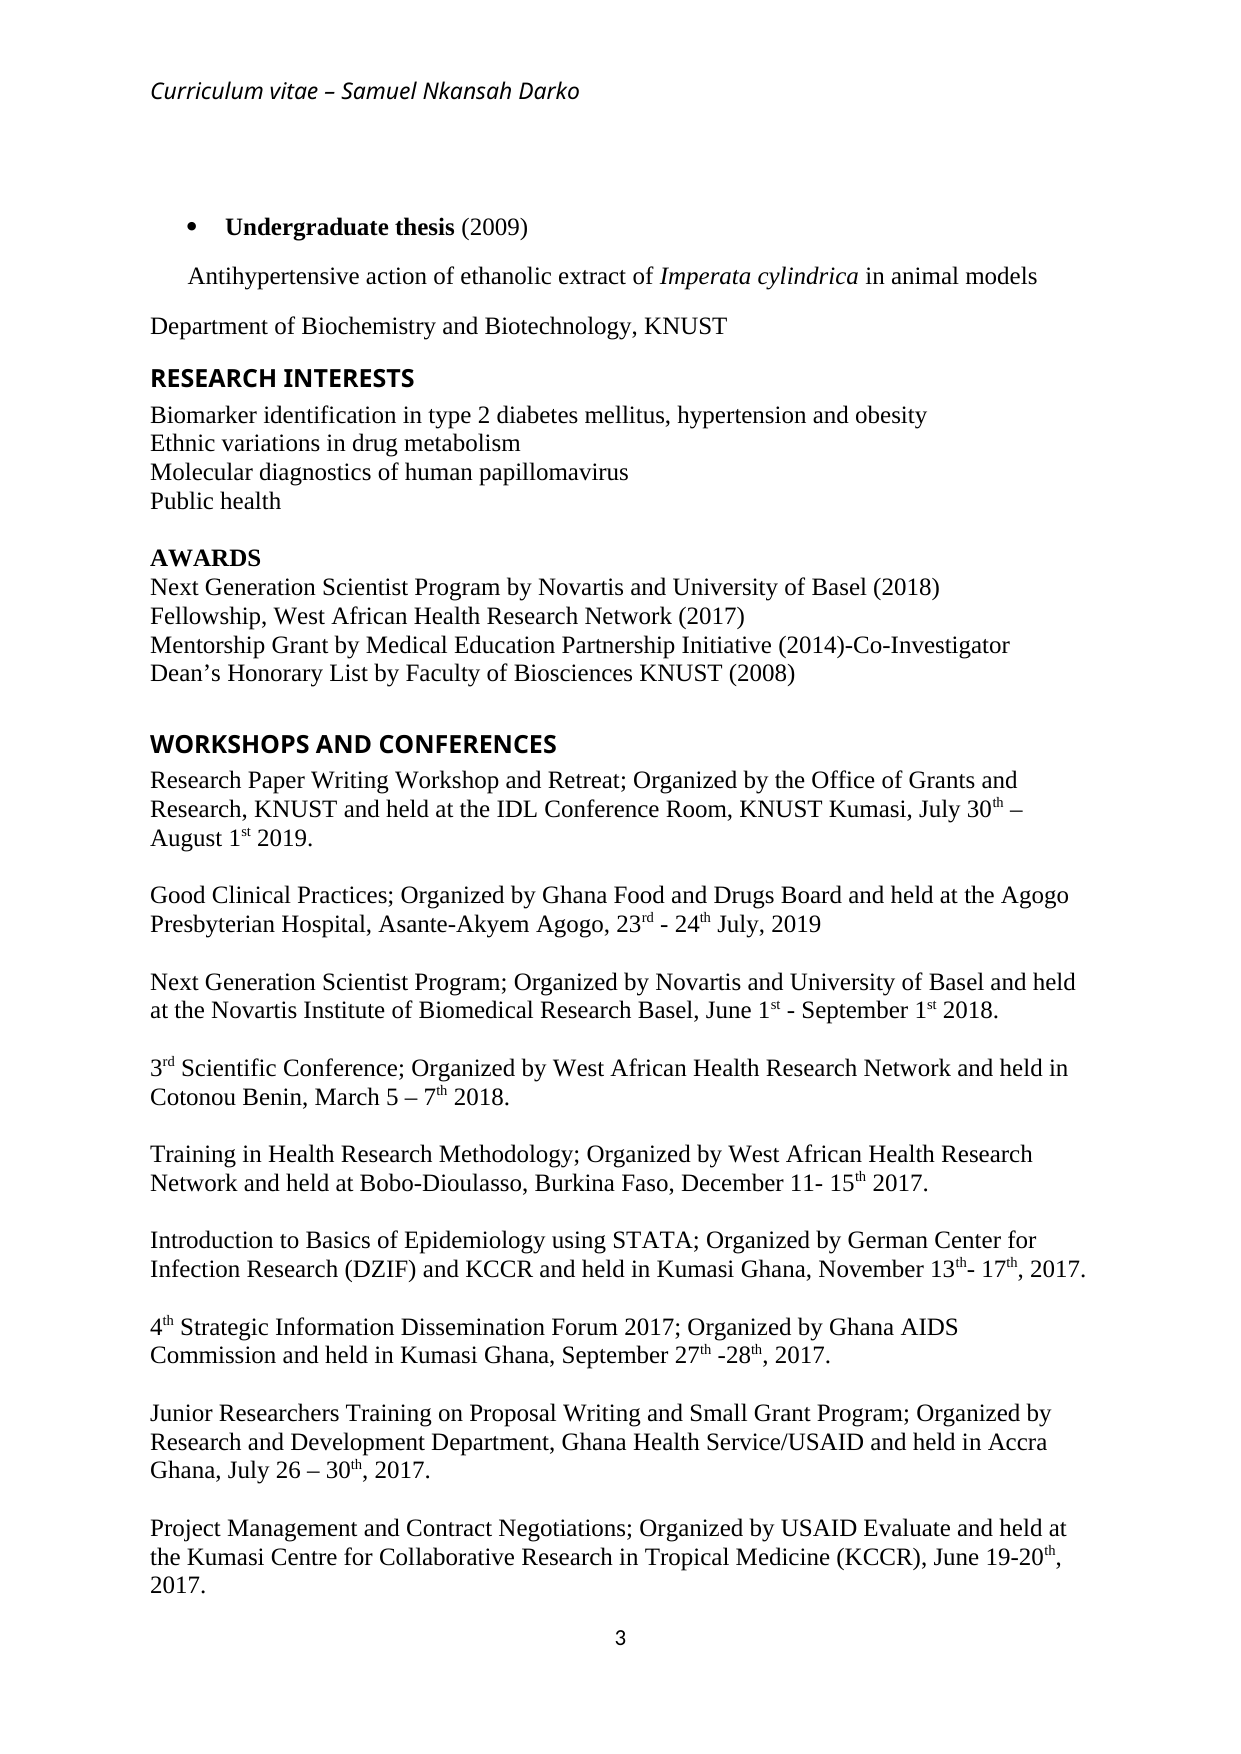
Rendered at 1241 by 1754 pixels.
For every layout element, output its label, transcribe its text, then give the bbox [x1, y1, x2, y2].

text WORKSHOPS AND CONFERENCES [150, 726, 1090, 761]
text Training in Health Research Methodology; Organized by West African Health Research Network and held at Bobo-Dioulasso, Burkina Faso, December 11- 15th 2017. [150, 1139, 1090, 1197]
text Mentorship Grant by Medical Education Partnership Initiative (2014)-Co-Investigator [150, 630, 1090, 658]
text Good Clinical Practices; Organized by Ghana Food and Drugs Board and held at the Agogo Presbyterian Hospital, Asante-Akyem Agogo, 23rd - 24th July, 2019 [150, 881, 1090, 938]
text Molecular diagnostics of human papillomavirus [150, 457, 1090, 486]
text Project Management and Contract Negotiations; Organized by USAID Evaluate and held at the Kumasi Centre for Collaborative Research in Tropical Medicine (KCCR), June 19-20th, 2017. [150, 1513, 1090, 1599]
text Introduction to Basics of Epidemiology using STATA; Organized by German Center for Infection Research (DZIF) and KCCR and held in Kumasi Ghana, November 13th- 17th, 2017. [150, 1226, 1090, 1283]
text 4th Strategic Information Dissemination Forum 2017; Organized by Ghana AIDS Commission and held in Kumasi Ghana, September 27th -28th, 2017. [150, 1312, 1090, 1369]
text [150, 311, 1090, 340]
text AWARDS [150, 543, 1090, 572]
text 3rd Scientific Conference; Organized by West African Health Research Network and held in Cotonou Benin, March 5 – 7th 2018. [150, 1053, 1090, 1111]
text RESEARCH INTERESTS [150, 361, 1090, 395]
text Next Generation Scientist Program by Novartis and University of Basel (2018) [150, 572, 1090, 601]
text Biomarker identification in type 2 diabetes mellitus, hypertension and obesity [150, 400, 1090, 428]
text Next Generation Scientist Program; Organized by Novartis and University of Basel and held at the Novartis Institute of Biomedical Research Basel, June 1st - September 1st 2018. [150, 967, 1090, 1024]
text Dean’s Honorary List by Faculty of Biosciences KNUST (2008) [150, 658, 1090, 687]
text Public health [150, 486, 1090, 515]
text Antihypertensive action of ethanolic extract of Imperata cylindrica in animal models [187, 261, 1090, 290]
list Undergraduate thesis (2009) [187, 212, 1090, 241]
text Ethnic variations in drug metabolism [150, 428, 1090, 457]
text Fellowship, West African Health Research Network (2017) [150, 601, 1090, 630]
text Junior Researchers Training on Proposal Writing and Small Grant Program; Organized by Research and Development Department, Ghana Health Service/USAID and held in Accra Ghana, July 26 – 30th, 2017. [150, 1398, 1090, 1484]
text Research Paper Writing Workshop and Retreat; Organized by the Office of Grants and Research, KNUST and held at the IDL Conference Room, KNUST Kumasi, July 30th –August 1st 2019. [150, 766, 1090, 852]
